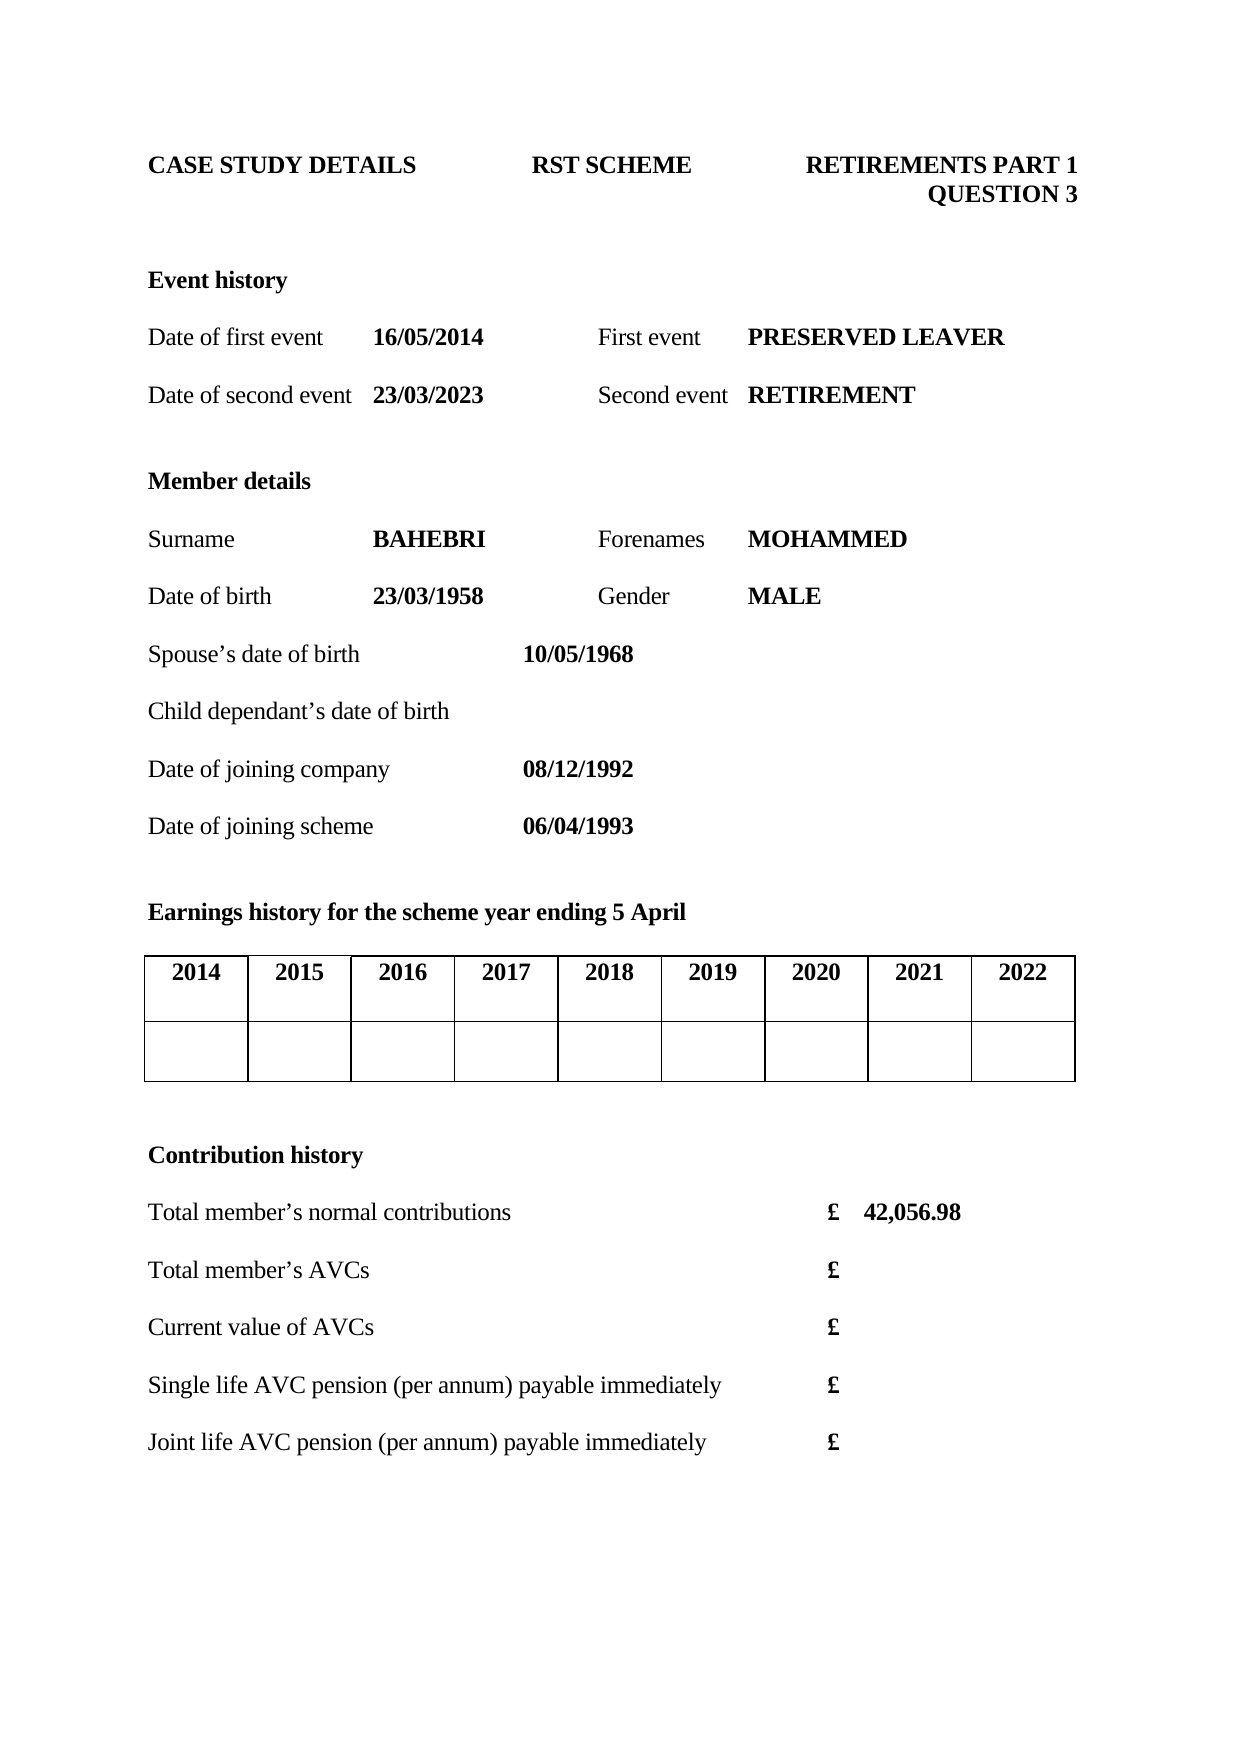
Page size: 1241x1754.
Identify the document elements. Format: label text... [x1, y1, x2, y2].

table_cell [249, 985, 350, 1021]
table_cell [972, 985, 1074, 1021]
text Earnings history for the scheme year ending 5 April [148, 897, 1093, 926]
table_cell [972, 1022, 1074, 1051]
table_cell [145, 1051, 247, 1081]
text Total member’s normal contributions £ 42,056.98 [148, 1197, 1093, 1226]
text Contribution history [148, 1140, 1093, 1168]
table_cell [869, 1022, 971, 1051]
table_cell [352, 985, 454, 1021]
text Event history [148, 265, 1093, 294]
text Date of second event 23/03/2023 Second event RETIREMENT [148, 380, 1093, 409]
text Surname BAHEBRI Forenames MOHAMMED [148, 524, 1093, 552]
table_cell [559, 985, 661, 1021]
table_cell [559, 1022, 661, 1051]
table_header 2022 [972, 957, 1074, 985]
table_header 2014 [145, 957, 247, 985]
table_cell [662, 1022, 764, 1051]
text Spouse’s date of birth 10/05/1968 [148, 639, 1093, 667]
table_cell [455, 985, 557, 1021]
table_header 2021 [869, 957, 971, 985]
text cASE STUDY DETAILS RST SCHEME RETIREMENTS PART 1 [148, 150, 1240, 179]
text Current value of AVCs £ [148, 1312, 1093, 1341]
table_cell [766, 1022, 867, 1051]
table_cell [352, 1051, 454, 1081]
table_header 2020 [766, 957, 867, 985]
table_header 2018 [559, 957, 661, 985]
table_cell [869, 1051, 971, 1081]
table_cell [352, 1022, 454, 1051]
table_cell [869, 985, 971, 1021]
table_header 2016 [352, 957, 454, 985]
table_cell [145, 1022, 247, 1051]
table_cell [766, 1051, 867, 1081]
text Date of first event 16/05/2014 First event PRESERVED LEAVER [148, 322, 1093, 351]
table_cell [662, 985, 764, 1021]
table_cell [766, 985, 867, 1021]
table_cell [455, 1022, 557, 1051]
table_cell [972, 1051, 1074, 1081]
text Member details [148, 466, 1093, 495]
text Total member’s AVCs £ [148, 1255, 1093, 1283]
table_cell [249, 1022, 350, 1051]
table_cell [455, 1051, 557, 1081]
text Date of joining scheme 06/04/1993 [148, 811, 1093, 840]
text Date of joining company 08/12/1992 [148, 754, 1093, 782]
text Date of birth 23/03/1958 Gender MALE [148, 581, 1093, 610]
table_cell [145, 985, 247, 1021]
table_header 2019 [662, 957, 764, 985]
text QUESTION 3 [148, 179, 1240, 207]
text Single life AVC pension (per annum) payable immediately £ [148, 1370, 1093, 1398]
table_header 2015 [249, 956, 351, 985]
text Child dependant’s date of birth [148, 696, 1093, 725]
table_cell [559, 1051, 661, 1081]
table_header 2017 [455, 957, 557, 985]
table_cell [249, 1051, 350, 1081]
table_cell [662, 1051, 764, 1081]
text Joint life AVC pension (per annum) payable immediately £ [148, 1427, 1093, 1456]
